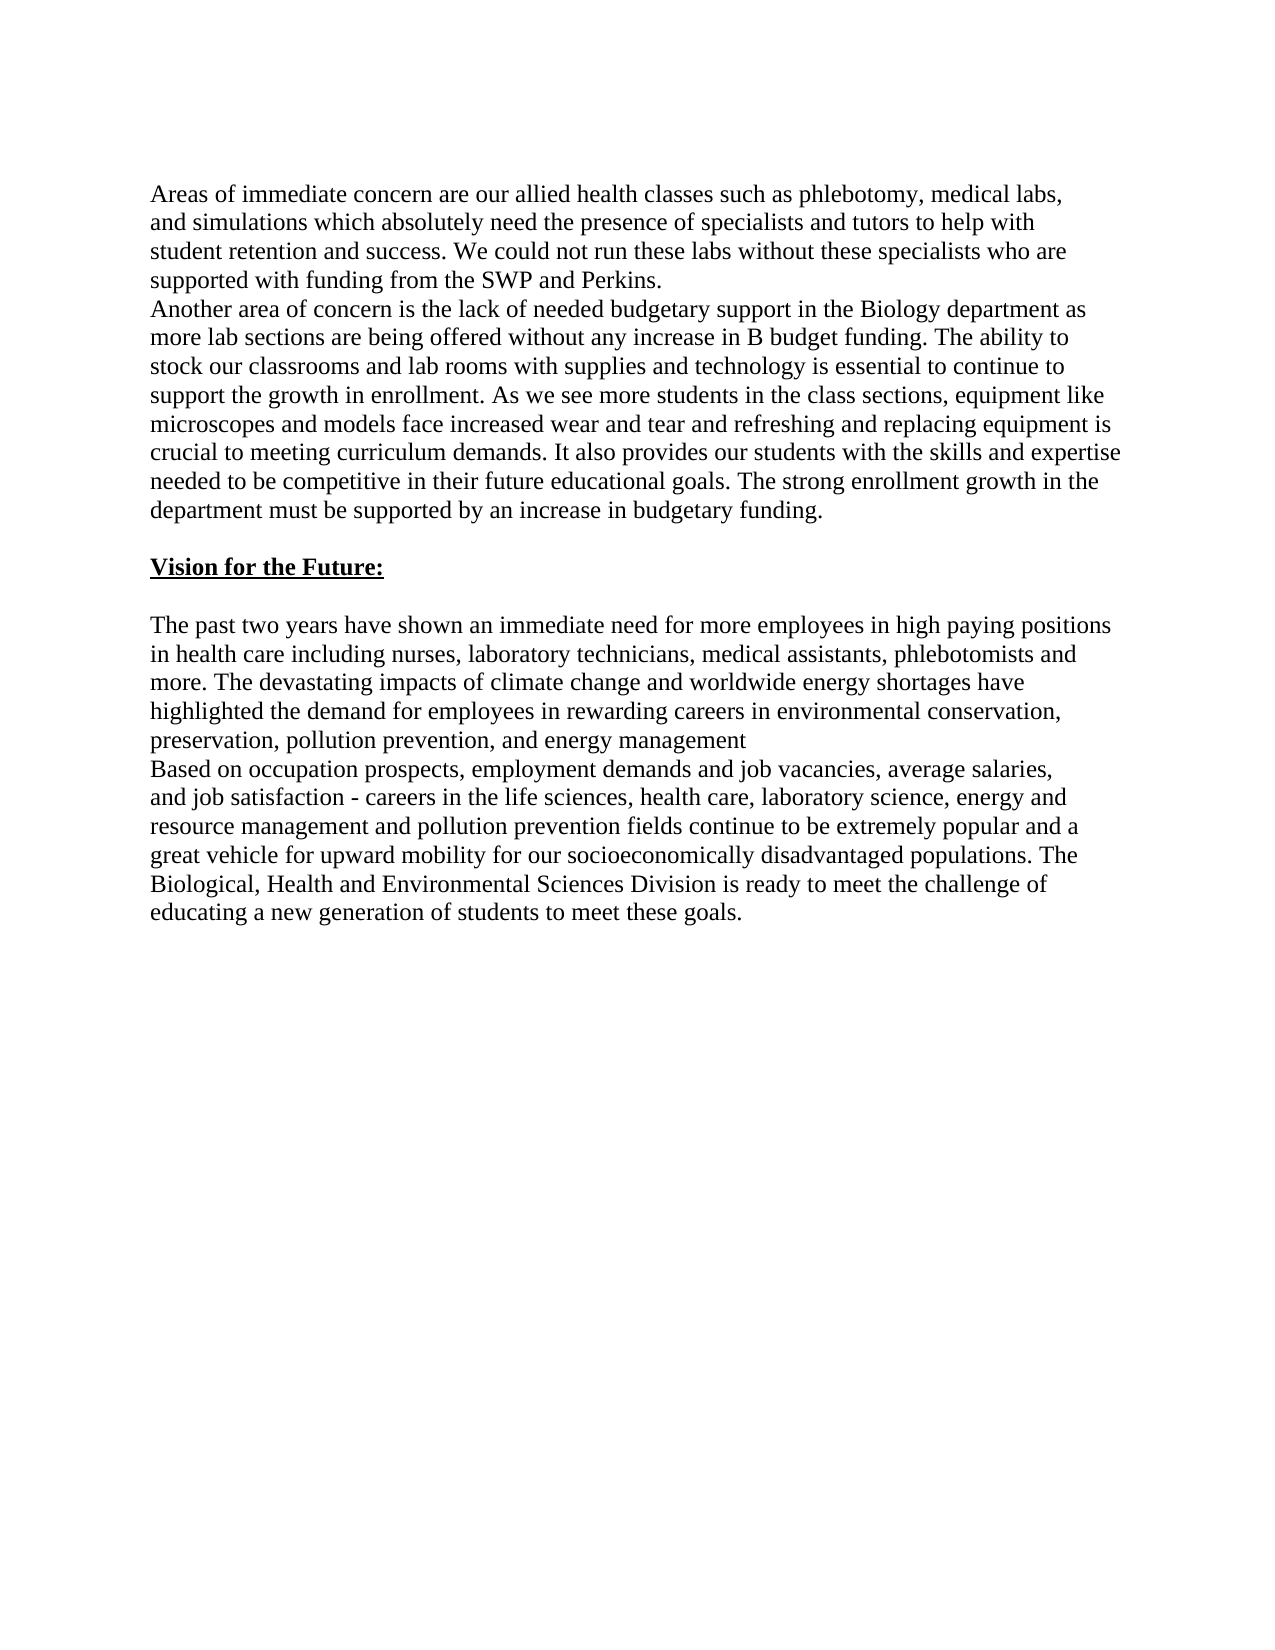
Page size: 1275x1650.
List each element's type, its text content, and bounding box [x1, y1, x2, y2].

text Areas of immediate concern are our allied health classes such as phlebotomy, medical labs, [150, 179, 1125, 207]
text and job satisfaction - careers in the life sciences, health care, laboratory science, energy and [150, 782, 1125, 811]
text great vehicle for upward mobility for our socioeconomically disadvantaged populations. The Biological, Health and Environmental Sciences Division is ready to meet the challenge of educating a new generation of students to meet these goals. [150, 840, 1125, 926]
text student retention and success. We could not run these labs without these specialists who are [150, 236, 1125, 265]
text resource management and pollution prevention fields continue to be extremely popular and a [150, 811, 1125, 840]
text The past two years have shown an immediate need for more employees in high paying positions in health care including nurses, laboratory technicians, medical assistants, phlebotomists and more. The devastating impacts of climate change and worldwide energy shortages have highlighted the demand for employees in rewarding careers in environmental conservation, preservation, pollution prevention, and energy management [150, 610, 1125, 754]
text Based on occupation prospects, employment demands and job vacancies, average salaries, [150, 754, 1125, 782]
text supported with funding from the SWP and Perkins. [150, 265, 1125, 294]
text Vision for the Future: [150, 552, 1125, 581]
text Another area of concern is the lack of needed budgetary support in the Biology department as more lab sections are being offered without any increase in B budget funding. The ability to stock our classrooms and lab rooms with supplies and technology is essential to continue to support the growth in enrollment. As we see more students in the class sections, equipment like microscopes and models face increased wear and tear and refreshing and replacing equipment is crucial to meeting curriculum demands. It also provides our students with the skills and expertise needed to be competitive in their future educational goals. The strong enrollment growth in the department must be supported by an increase in budgetary funding. [150, 294, 1125, 524]
text and simulations which absolutely need the presence of specialists and tutors to help with [150, 207, 1125, 236]
